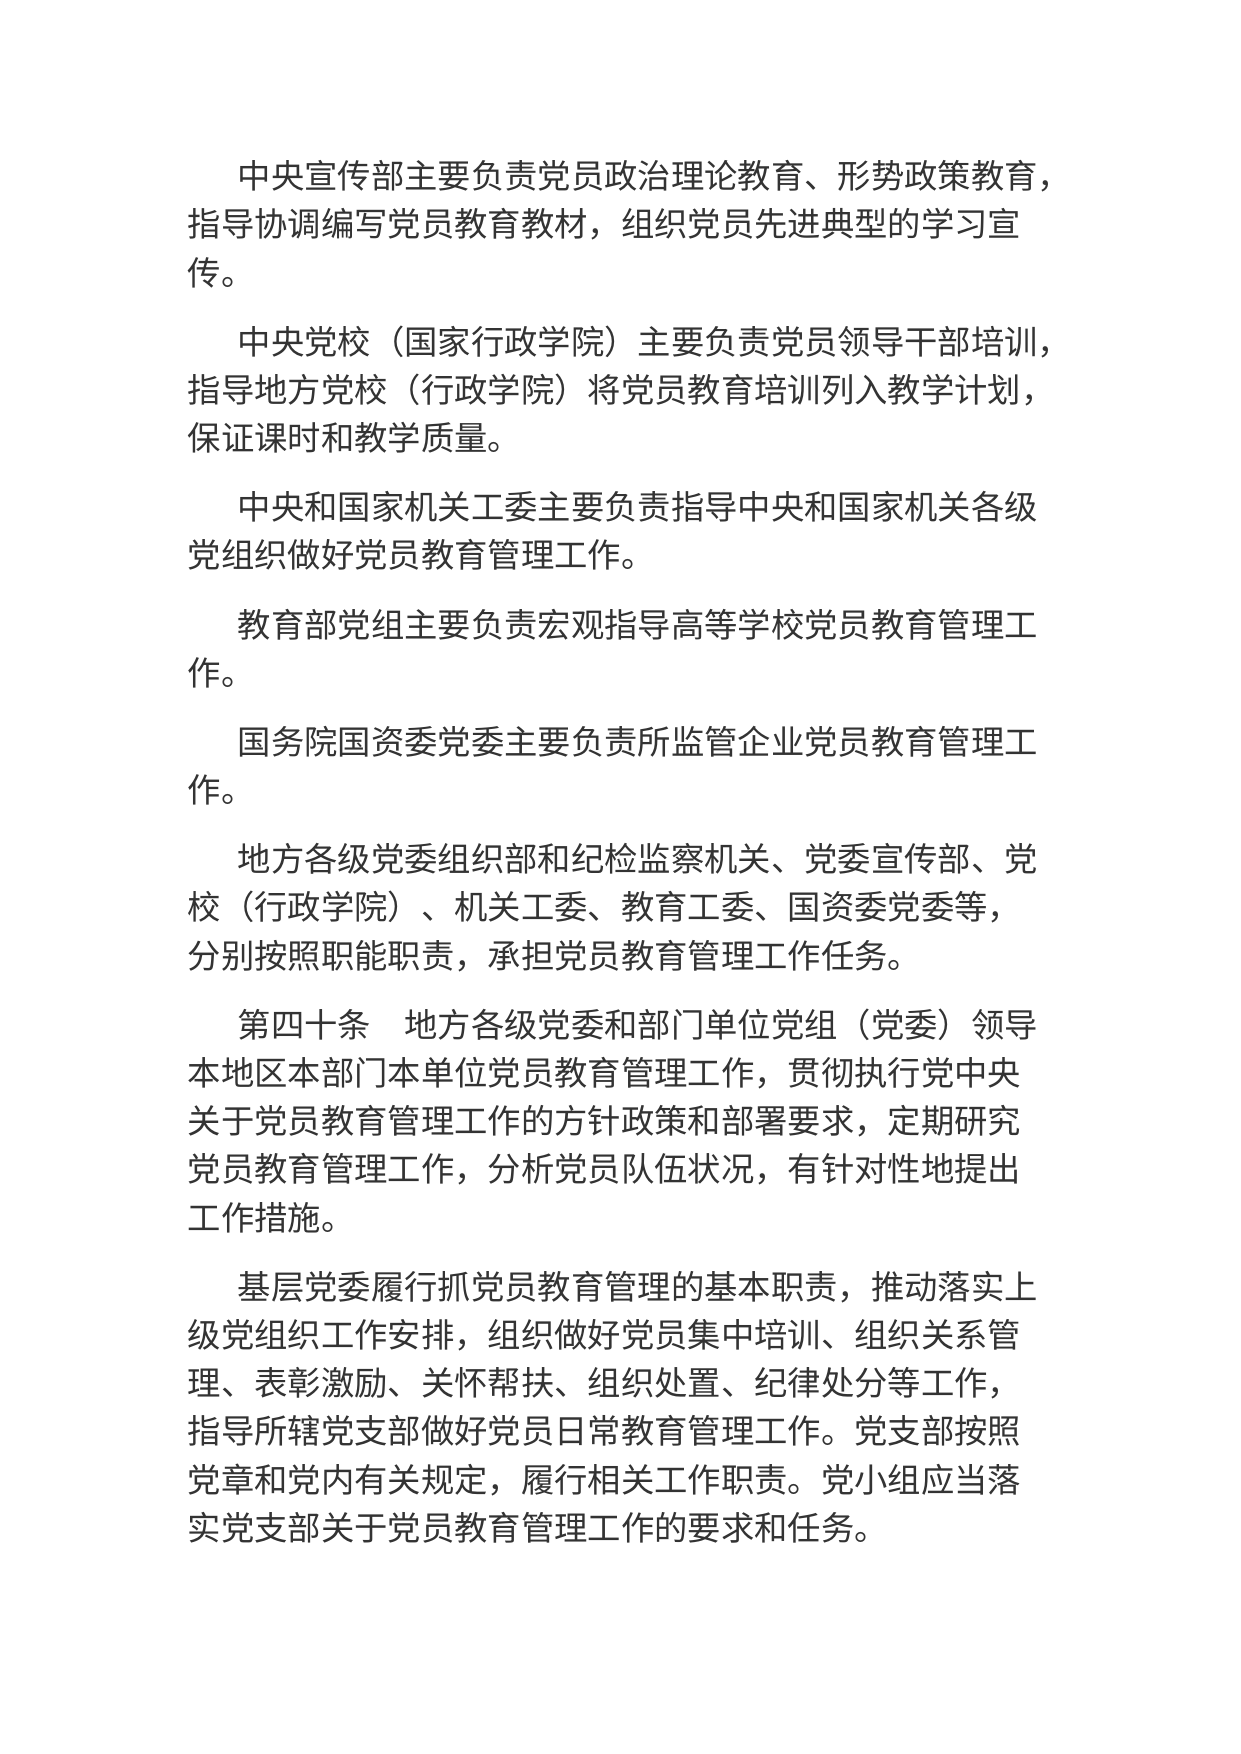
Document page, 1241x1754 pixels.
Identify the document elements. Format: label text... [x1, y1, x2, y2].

text 中央宣传部主要负责党员政治理论教育、形势政策教育，指导协调编写党员教育教材，组织党员先进典型的学习宣传。 [187, 150, 1053, 295]
text 基层党委履行抓党员教育管理的基本职责，推动落实上级党组织工作安排，组织做好党员集中培训、组织关系管理、表彰激励、关怀帮扶、组织处置、纪律处分等工作，指导所辖党支部做好党员日常教育管理工作。党支部按照党章和党内有关规定，履行相关工作职责。党小组应当落实党支部关于党员教育管理工作的要求和任务。 [187, 1260, 1053, 1550]
text 教育部党组主要负责宏观指导高等学校党员教育管理工作。 [187, 598, 1053, 695]
text 国务院国资委党委主要负责所监管企业党员教育管理工作。 [187, 716, 1053, 812]
text 地方各级党委组织部和纪检监察机关、党委宣传部、党校（行政学院）、机关工委、教育工委、国资委党委等，分别按照职能职责，承担党员教育管理工作任务。 [187, 833, 1053, 978]
text 中央党校（国家行政学院）主要负责党员领导干部培训，指导地方党校（行政学院）将党员教育培训列入教学计划，保证课时和教学质量。 [187, 316, 1053, 460]
text 中央和国家机关工委主要负责指导中央和国家机关各级党组织做好党员教育管理工作。 [187, 481, 1053, 577]
text 第四十条 地方各级党委和部门单位党组（党委）领导本地区本部门本单位党员教育管理工作，贯彻执行党中央关于党员教育管理工作的方针政策和部署要求，定期研究党员教育管理工作，分析党员队伍状况，有针对性地提出工作措施。 [187, 998, 1053, 1239]
